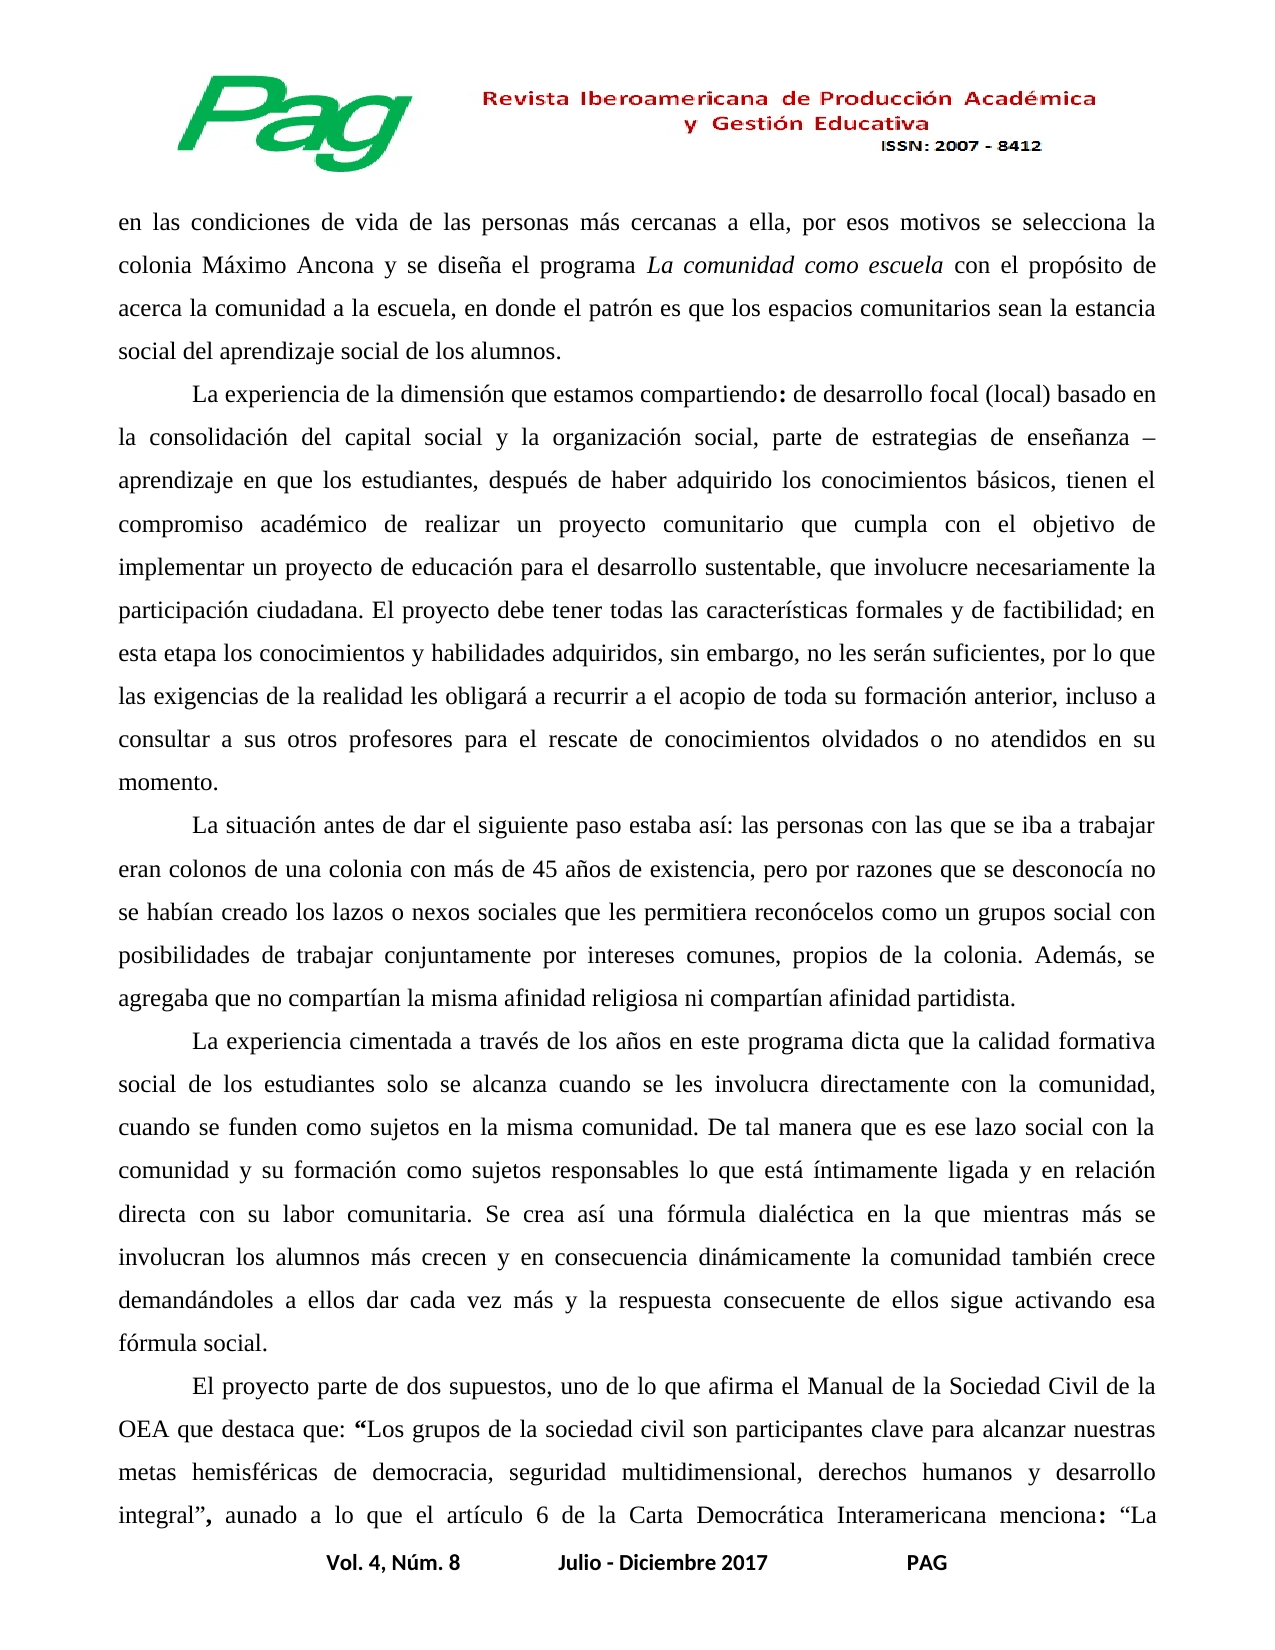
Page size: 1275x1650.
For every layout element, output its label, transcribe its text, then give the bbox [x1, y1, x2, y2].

text La situación antes de dar el siguiente paso estaba así: las personas con las que se iba a trabajar eran colonos de una colonia con más de 45 años de existencia, pero por razones que se desconocía no se habían creado los lazos o nexos sociales que les permitiera reconócelos como un grupos social con posibilidades de trabajar conjuntamente por intereses comunes, propios de la colonia. Además, se agregaba que no compartían la misma afinidad religiosa ni compartían afinidad partidista. [118, 811, 1157, 1012]
text La experiencia cimentada a través de los años en este programa dicta que la calidad formativa social de los estudiantes solo se alcanza cuando se les involucra directamente con la comunidad, cuando se funden como sujetos en la misma comunidad. De tal manera que es ese lazo social con la comunidad y su formación como sujetos responsables lo que está íntimamente ligada y en relación directa con su labor comunitaria. Se crea así una fórmula dialéctica en la que mientras más se involucran los alumnos más crecen y en consecuencia dinámicamente la comunidad también crece demandándoles a ellos dar cada vez más y la respuesta consecuente de ellos sigue activando esa fórmula social. [118, 1026, 1157, 1357]
text La experiencia de la dimensión que estamos compartiendo: de desarrollo focal (local) basado en la consolidación del capital social y la organización social, parte de estrategias de enseñanza –aprendizaje en que los estudiantes, después de haber adquirido los conocimientos básicos, tienen el compromiso académico de realizar un proyecto comunitario que cumpla con el objetivo de implementar un proyecto de educación para el desarrollo sustentable, que involucre necesariamente la participación ciudadana. El proyecto debe tener todas las características formales y de factibilidad; en esta etapa los conocimientos y habilidades adquiridos, sin embargo, no les serán suficientes, por lo que las exigencias de la realidad les obligará a recurrir a el acopio de toda su formación anterior, incluso a consultar a sus otros profesores para el rescate de conocimientos olvidados o no atendidos en su momento. [118, 379, 1157, 796]
picture [177, 73, 1098, 173]
